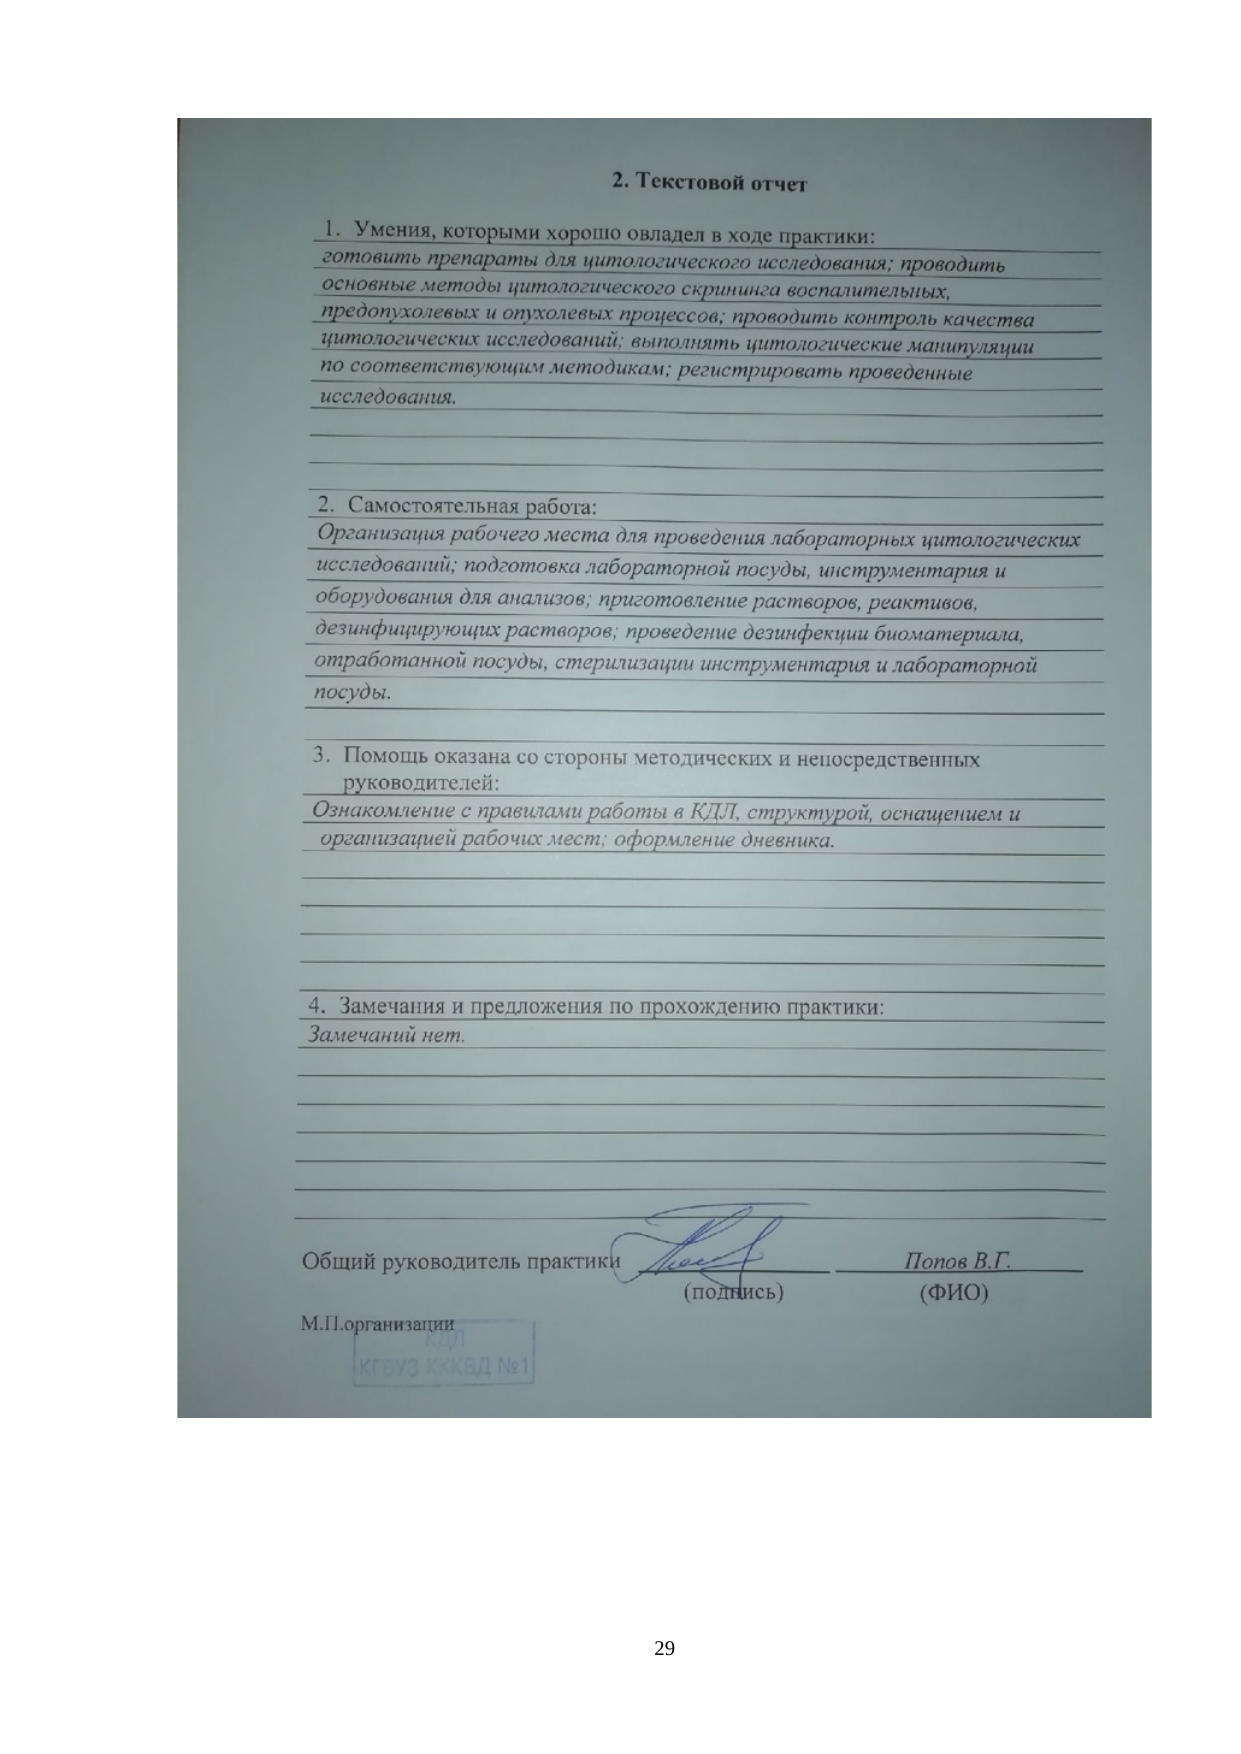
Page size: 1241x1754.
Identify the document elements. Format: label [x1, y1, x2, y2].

picture [177, 118, 1152, 1418]
